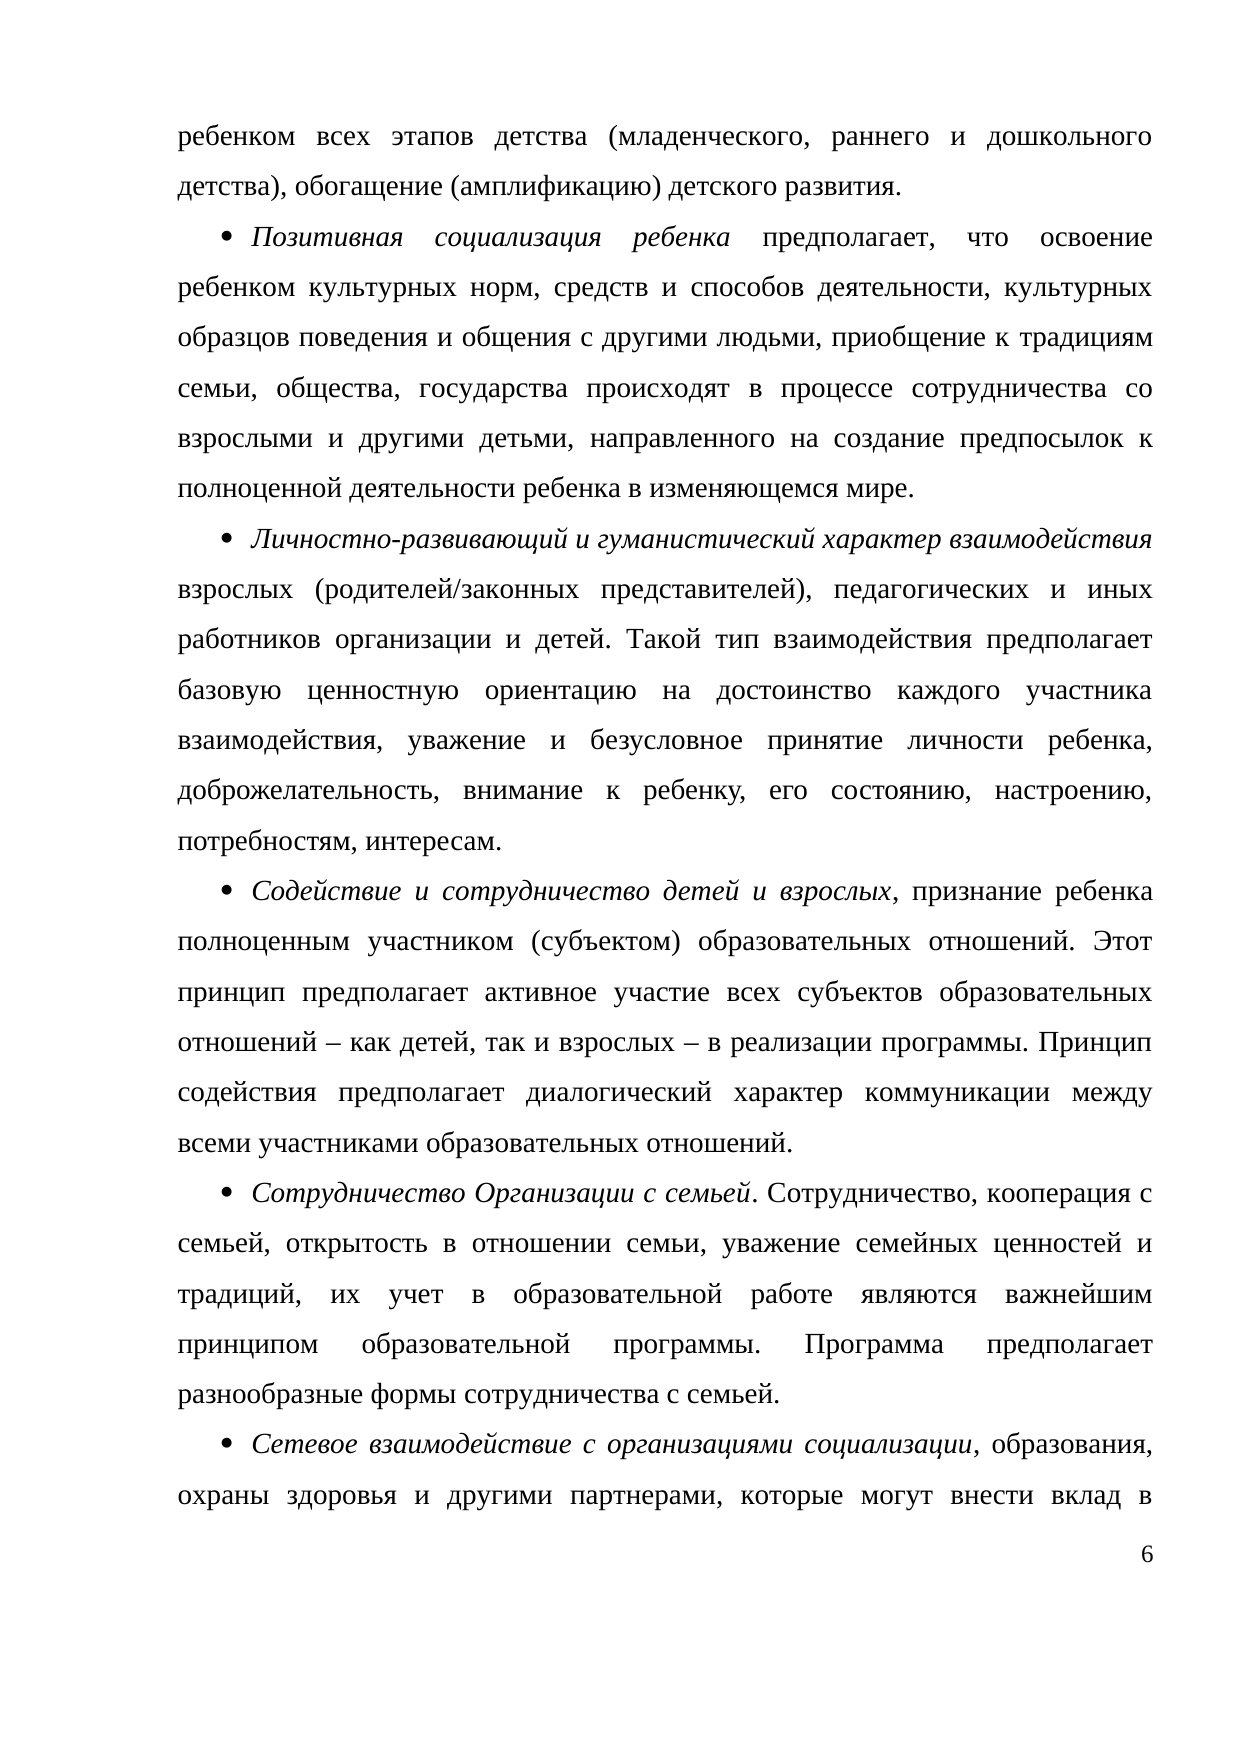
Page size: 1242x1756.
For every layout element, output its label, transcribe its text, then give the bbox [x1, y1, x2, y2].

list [177, 118, 1153, 202]
list Личностно-развивающий и гуманистический характер взаимодействия взрослых (родителей/законных представителей), педагогических и иных работников организации и детей. Такой тип взаимодействия предполагает базовую ценностную ориентацию на достоинство каждого участника взаимодействия, уважение и безусловное принятие личности ребенка, доброжелательность, внимание к ребенку, его состоянию, настроению, потребностям, интересам. [177, 521, 1153, 856]
list Позитивная социализация ребенка предполагает, что освоение ребенком культурных норм, средств и способов деятельности, культурных образцов поведения и общения с другими людьми, приобщение к традициям семьи, общества, государства происходят в процессе сотрудничества со взрослыми и другими детьми, направленного на создание предпосылок к полноценной деятельности ребенка в изменяющемся мире. [177, 219, 1153, 504]
list Сотрудничество Организации с семьей. Сотрудничество, кооперация с семьей, открытость в отношении семьи, уважение семейных ценностей и традиций, их учет в образовательной работе являются важнейшим принципом образовательной программы. Программа предполагает разнообразные формы сотрудничества с семьей. [177, 1175, 1153, 1410]
list Содействие и сотрудничество детей и взрослых, признание ребенка полноценным участником (субъектом) образовательных отношений. Этот принцип предполагает активное участие всех субъектов образовательных отношений – как детей, так и взрослых – в реализации программы. Принцип содействия предполагает диалогический характер коммуникации между всеми участниками образовательных отношений. [177, 873, 1153, 1158]
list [177, 1427, 1153, 1511]
